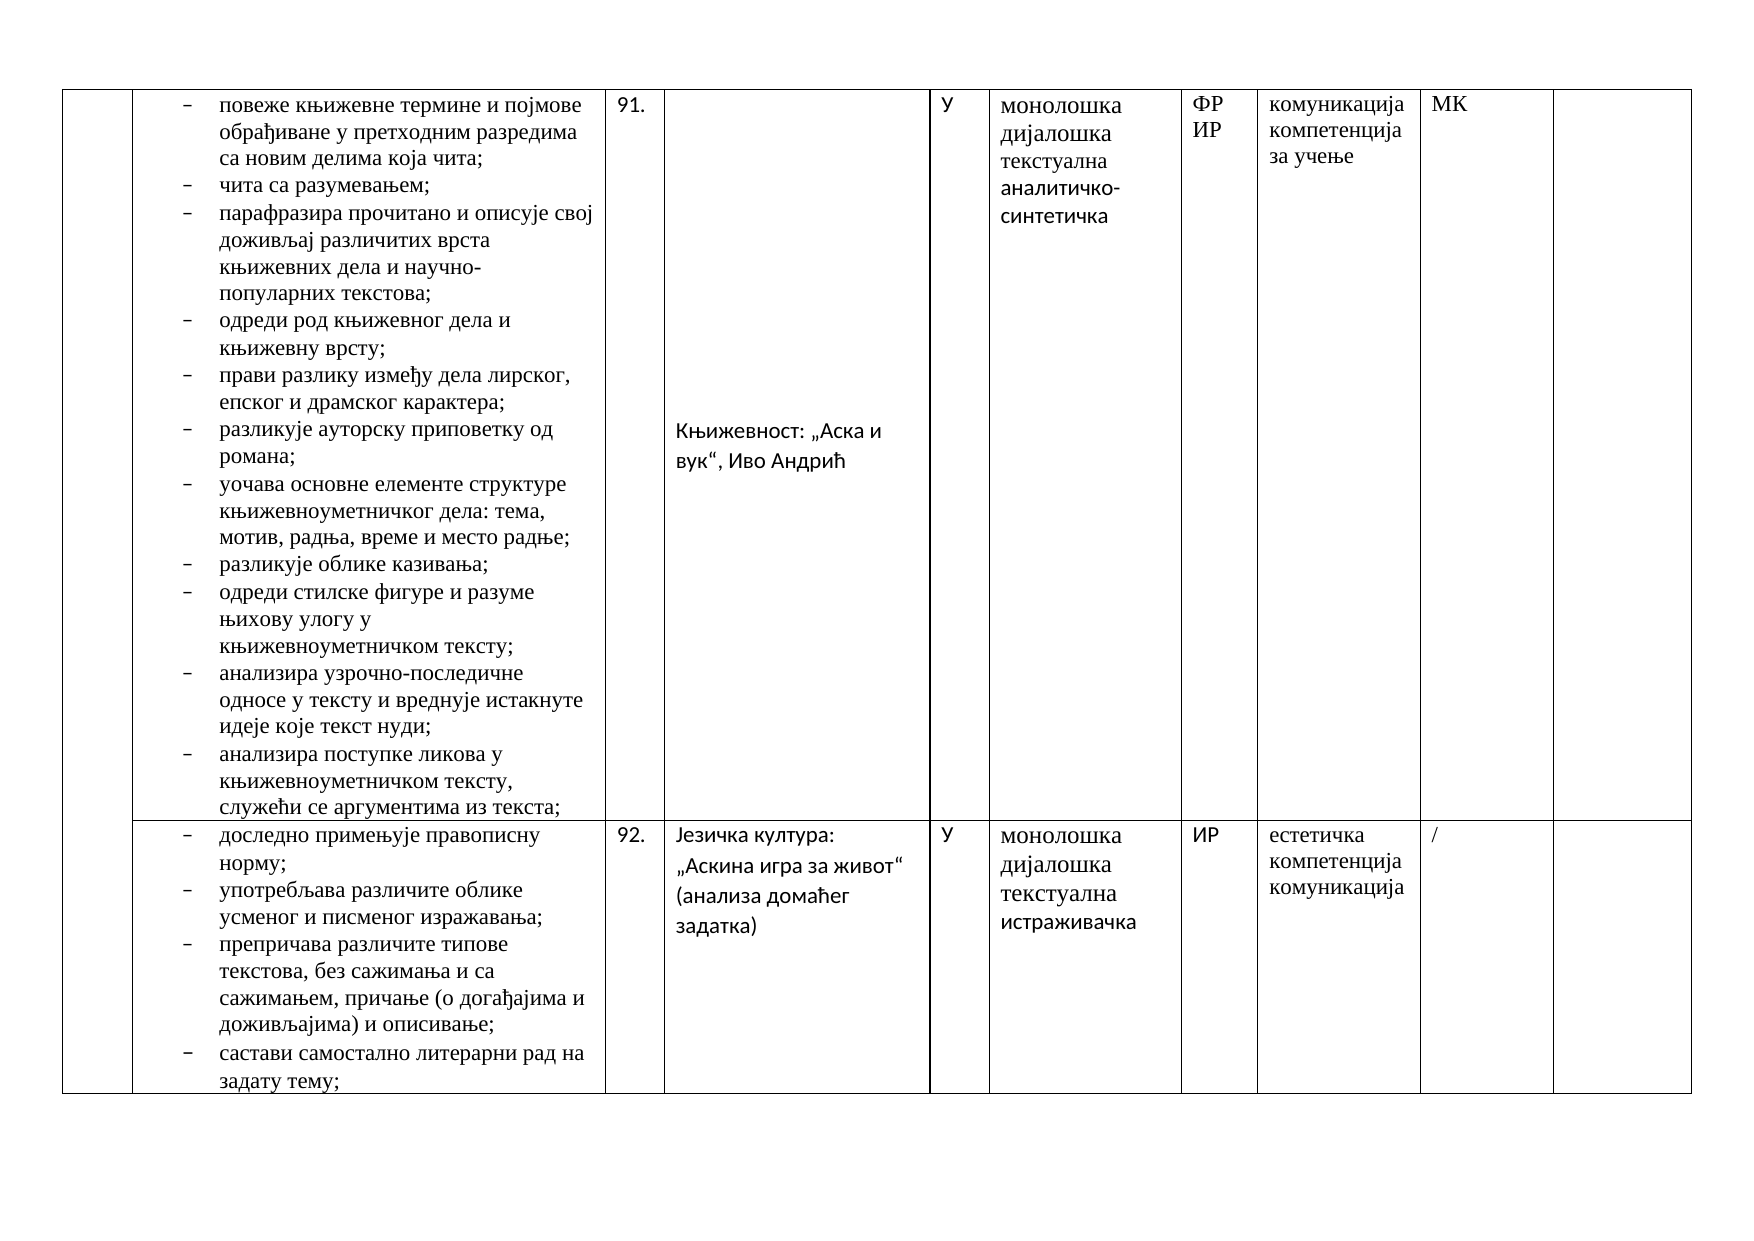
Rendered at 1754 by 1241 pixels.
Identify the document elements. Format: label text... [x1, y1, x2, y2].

table_cell У [931, 90, 989, 819]
table_cell ФР ИР [1182, 90, 1257, 819]
table_cell повеже књижевне термине и појмове обрађиване у претходним разредима са новим делима која чита; чита са разумевањем; парафразира прочитано и описује свој доживљај различитих врста књижевних дела и научно-популарних текстова; одреди род књижевног дела и књижевну врсту; прави разлику између дела лирског, епског и драмског карактера; разликује ауторску приповетку од романа; уочава основне елементе структуре књижевноуметничког дела: тема, мотив, радња, време и место радње; разликује облике казивања; одреди стилске фигуре и разуме њихову улогу у књижевноуметничком тексту; анализира узрочно-последичне односе у тексту и вреднује истакнуте идеје које текст нуди; анализира поступке ликова у књижевноуметничком тексту, служећи се аргументима из текста; [133, 90, 605, 819]
table_cell монолошка дијалошка текстуална аналитичко-синтетичка [990, 90, 1181, 819]
table_cell МК [1421, 90, 1553, 819]
table_cell [63, 90, 132, 1093]
table_cell / [1421, 821, 1553, 1093]
table_cell [1554, 90, 1691, 819]
table_cell комуникација компетенција за учење [1258, 90, 1420, 819]
table_cell ИР [1182, 821, 1257, 1093]
table_cell Књижевност: „Аска и вук“, Иво Андрић [665, 90, 929, 819]
table_cell доследно примењује правописну норму; употребљава различите облике усменог и писменог изражавања; препричава различите типове текстова, без сажимања и са сажимањем, причање (о догађајима и доживљајима) и описивање; састави самостално литерарни рад на задату тему; [133, 821, 605, 1093]
table_cell 91. [606, 90, 664, 819]
table_cell 92. [606, 821, 664, 1093]
table_cell У [931, 821, 989, 1093]
table_cell Језичка култура: „Аскина игра за живот“ (анализа домаћег задатка) [665, 821, 929, 1093]
table_cell [1554, 821, 1691, 1093]
table_cell монолошка дијалошка текстуална истраживачка [990, 821, 1181, 1093]
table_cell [1258, 821, 1420, 1093]
